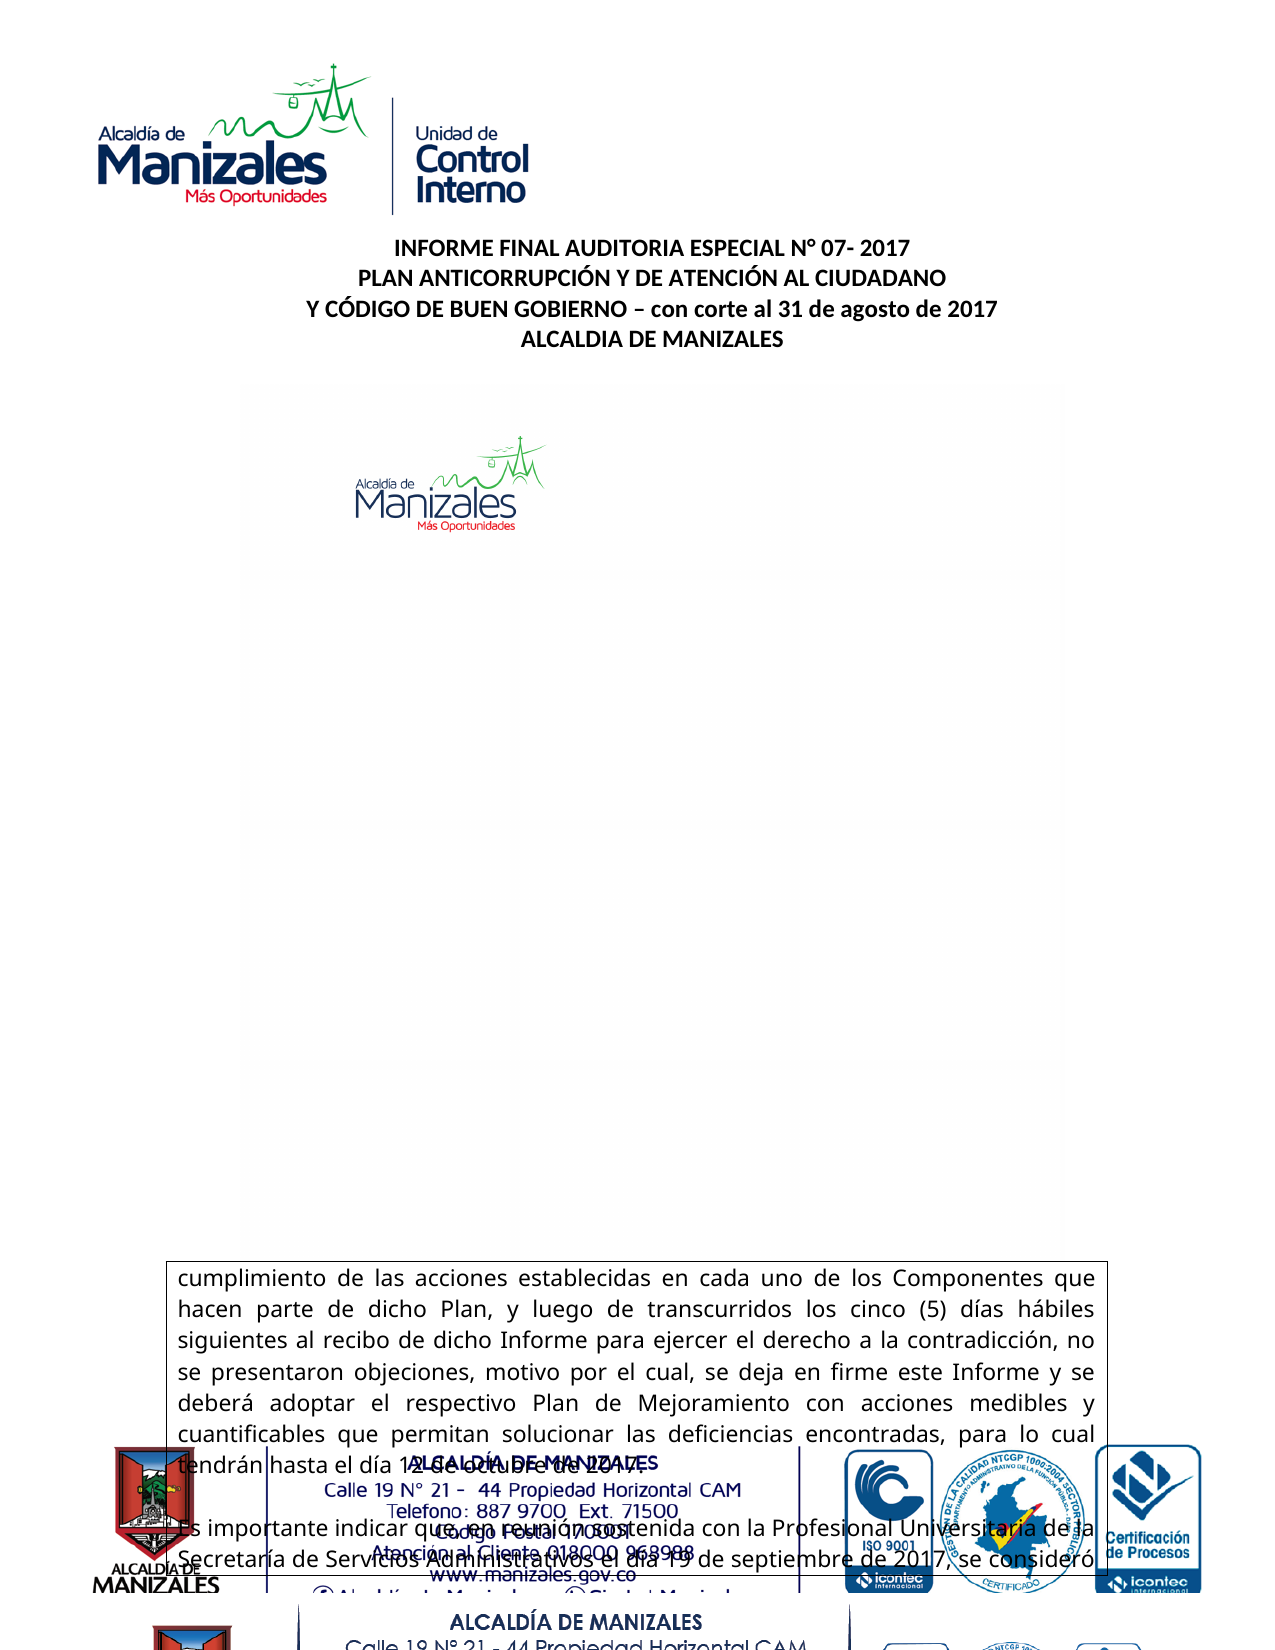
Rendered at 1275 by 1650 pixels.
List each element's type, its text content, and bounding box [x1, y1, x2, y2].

picture [0, 0, 1275, 1650]
table_cell Mediante oficio UCI 240 del 12 de septiembre de 2017, se entregó Informe Preliminar de la Auditoría Especial No. 007-2017 correspondiente al “Segundo Seguimiento al Plan Anticorrupción y Atención al Ciudadano y Código de Buen Gobierno 2017, con corte al 31 de agosto de 2017”, a los responsables del cumplimiento de las acciones establecidas en cada uno de los Componentes que hacen parte de dicho Plan, y luego de transcurridos los cinco (5) días hábiles siguientes al recibo de dicho Informe para ejercer el derecho a la contradicción, no se presentaron objeciones, motivo por el cual, se deja en firme este Informe y se deberá adoptar el respectivo Plan de Mejoramiento con acciones medibles y cuantificables que permitan solucionar las deficiencias encontradas, para lo cual tendrán hasta el día 12 de octubre de 2017. Es importante indicar que, en reunión sostenida con la Profesional Universitaria de la Secretaría de Servicios Administrativos el día 19 de septiembre de 2017, se consideró que era importante realizar algunos ajustes de redacción en este Informe, así: Acápite tres del Hallazgo No.1 del Componente “Evaluación y seguimiento al Plan de Mejoramiento No. 002-2017, y en la conclusión de la valoración de dicho Plan de Mejoramiento, con el fin de dar claridad en las evidencias aportadas en el proceso auditor para subsanar dicho Hallazgo, y ampliar el análisis realizado sobre la no efectividad del Plan. Así mismo, se realizó ajuste en la redacción del acápite dos del Subcomponente 2: Lineamientos de Transparencia Pasiva del Componente “Mecanismo para la Transparencia y Acceso de la Información”, con el fin de dar claridad en la valoración del cumplimiento obtenido en dicho Subcomponente. Dando cumplimiento a los términos para realizar el seguimiento por parte de la Unidad de Control Interno, establecidos en el Capítulo V de la “Guía Estrategias para la Construcción y de Atención al Ciudadano 2015”, se publicará en la página web de la Alcaldía este Informe Definitivo de la Auditoría Especial No. 07-2017, correspondiente al Segundo Seguimiento al Plan Anticorrupción y de Atención al Ciudadano y Código de Buen Gobierno con corte al 31 de agosto de 2017. [167, 1262, 1107, 1574]
